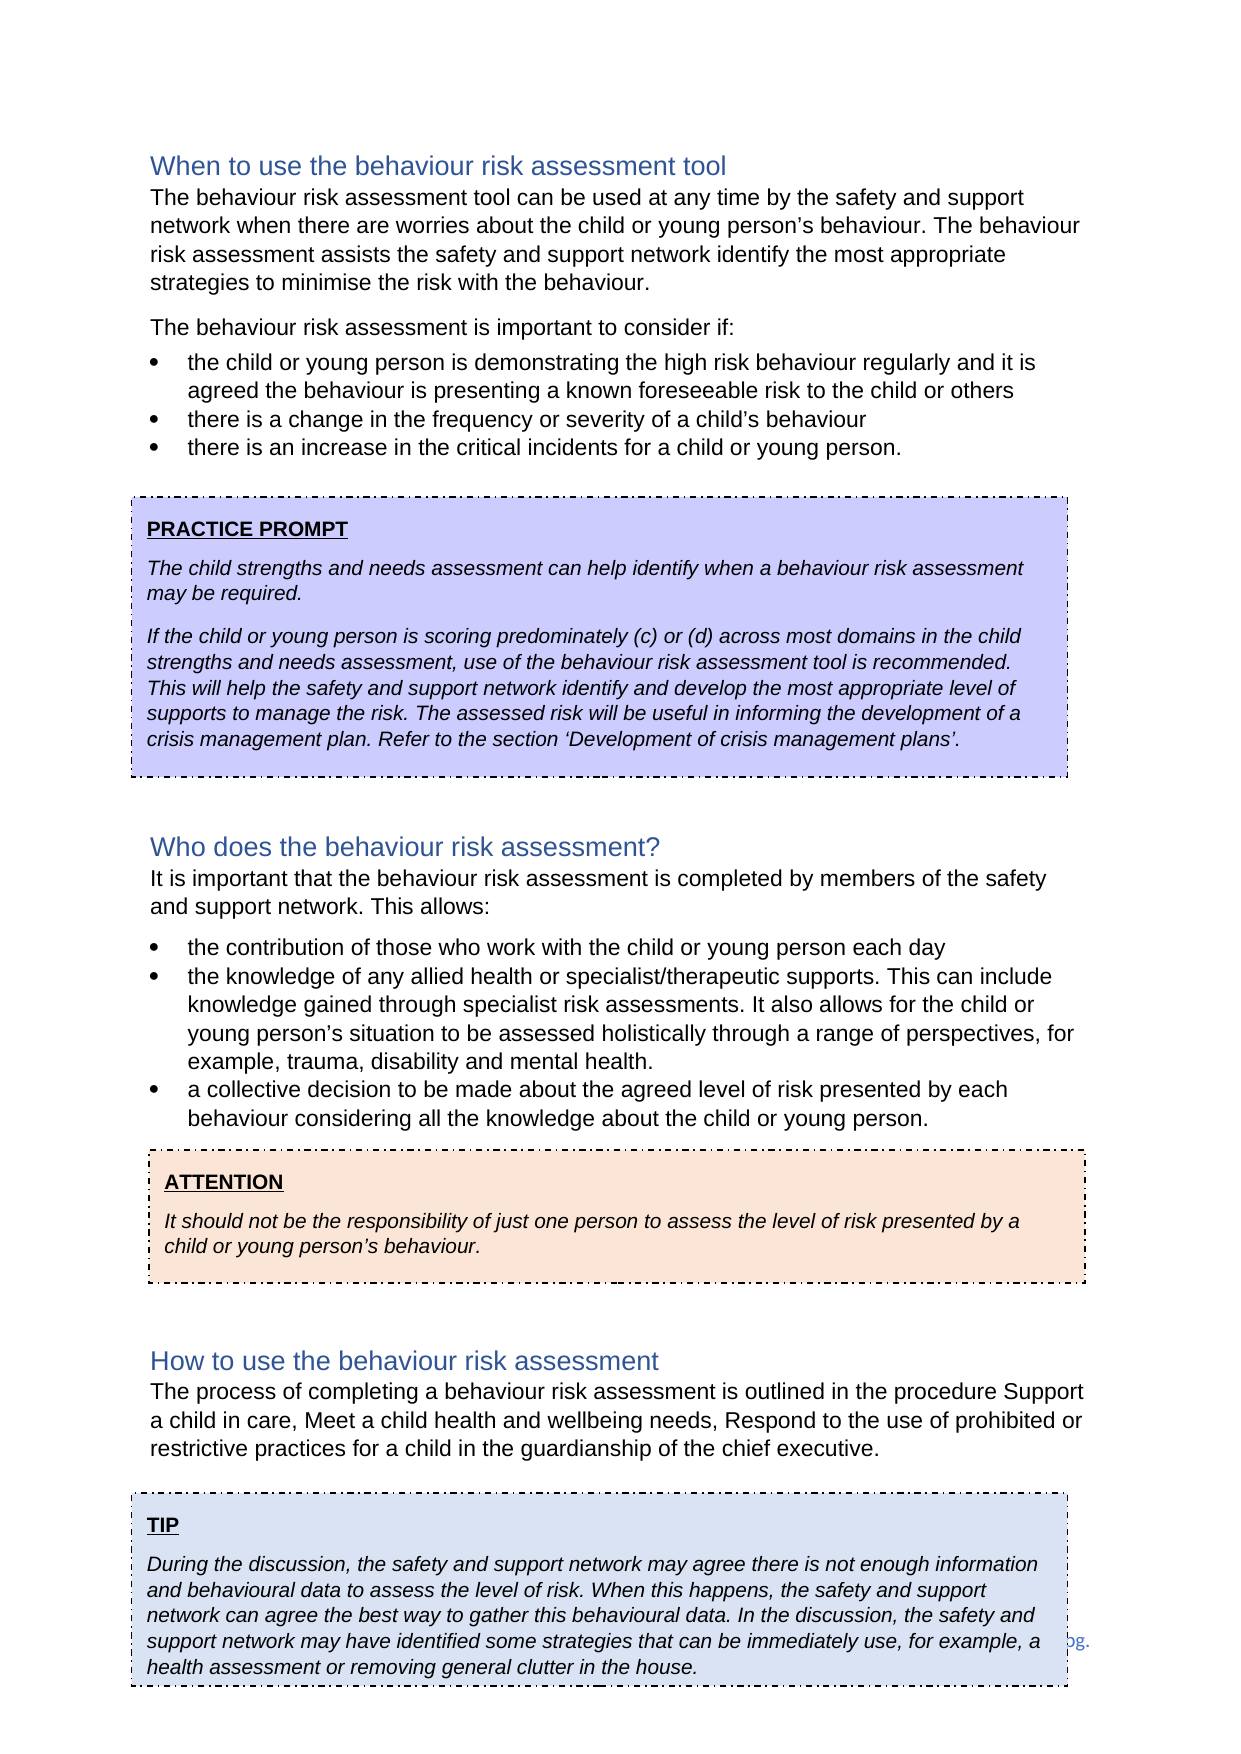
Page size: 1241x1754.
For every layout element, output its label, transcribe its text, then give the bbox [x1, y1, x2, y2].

subtitle Who does the behaviour risk assessment? [150, 500, 1090, 862]
list the knowledge of any allied health or specialist/therapeutic supports. This can include knowledge gained through specialist risk assessments. It also allows for the child or young person’s situation to be assessed holistically through a range of perspectives, for example, trauma, disability and mental health. [150, 963, 1090, 1074]
list the contribution of those who work with the child or young person each day [150, 934, 1090, 961]
list the child or young person is demonstrating the high risk behaviour regularly and it is agreed the behaviour is presenting a known foreseeable risk to the child or others [150, 349, 1090, 404]
list a collective decision to be made about the agreed level of risk presented by each behaviour considering all the knowledge about the child or young person. [150, 1076, 1090, 1131]
list there is an increase in the critical incidents for a child or young person. [150, 434, 1090, 461]
text The behaviour risk assessment tool can be used at any time by the safety and support network when there are worries about the child or young person’s behaviour. The behaviour risk assessment assists the safety and support network identify the most appropriate strategies to minimise the risk with the behaviour. [150, 184, 1090, 295]
subtitle How to use the behaviour risk assessment [150, 1344, 1090, 1376]
text The behaviour risk assessment is important to consider if: [150, 314, 1090, 341]
text It is important that the behaviour risk assessment is completed by members of the safety and support network. This allows: [150, 865, 1090, 920]
list there is a change in the frequency or severity of a child’s behaviour [150, 406, 1090, 432]
subtitle When to use the behaviour risk assessment tool [150, 150, 1090, 181]
text The process of completing a behaviour risk assessment is outlined in the procedure Support a child in care, Meet a child health and wellbeing needs, Respond to the use of prohibited or restrictive practices for a child in the guardianship of the chief executive. [150, 1378, 1090, 1461]
